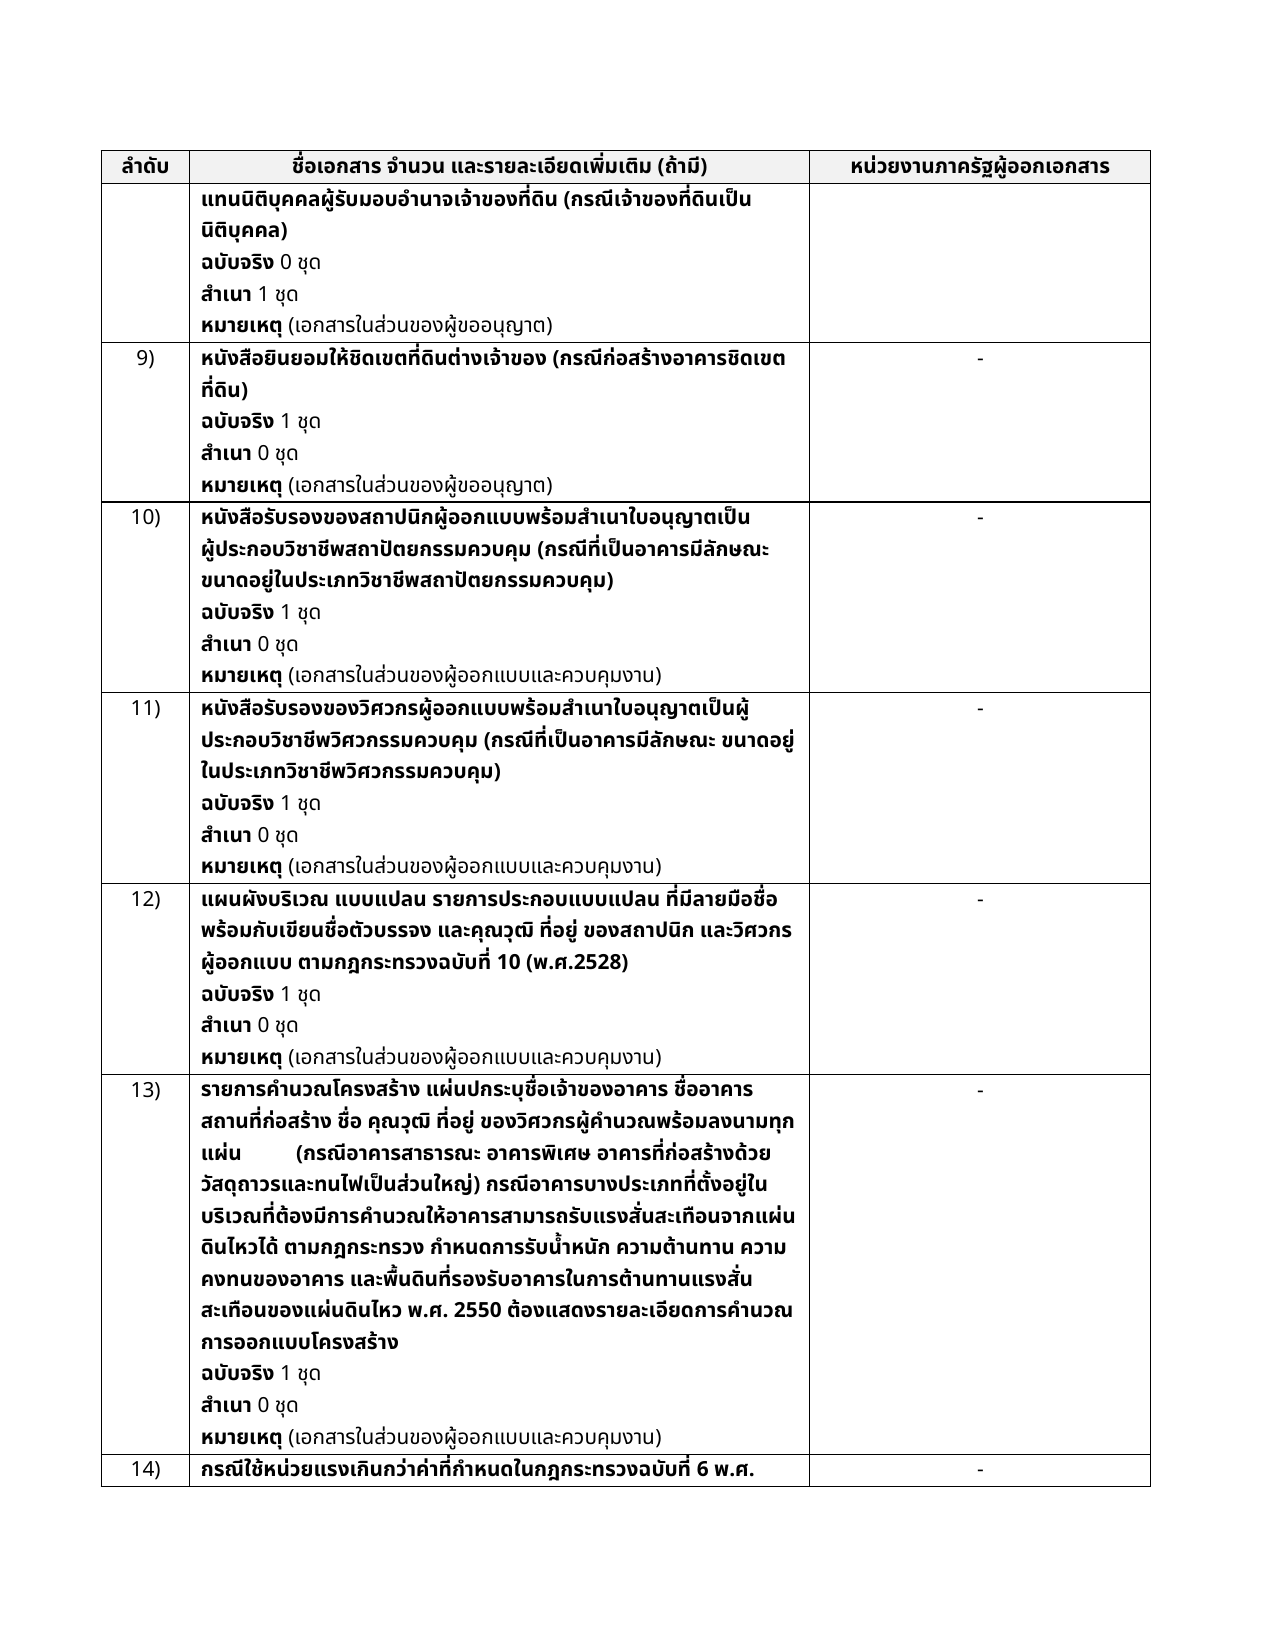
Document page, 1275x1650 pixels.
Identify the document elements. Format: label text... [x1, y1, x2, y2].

table_cell - [810, 1455, 1150, 1486]
table_cell - [810, 693, 1150, 883]
table_cell 12) [102, 884, 189, 1074]
table_cell - [810, 884, 1150, 1074]
table_header ชื่อเอกสาร จำนวน และรายละเอียดเพิ่มเติม (ถ้ามี) [190, 151, 809, 183]
table_cell 8) [102, 184, 189, 342]
table_cell 9) [102, 343, 189, 501]
table_cell - [810, 1075, 1150, 1453]
table_cell หนังสือยินยอมให้ชิดเขตที่ดินต่างเจ้าของ (กรณีก่อสร้างอาคารชิดเขตที่ดิน) ฉบับจริง 1 ชุด สำเนา 0 ชุด (เอกสารในส่วนของผู้ขออนุญาต) [190, 343, 809, 501]
table_header ลำดับ [102, 151, 189, 183]
table_cell 10) [102, 503, 189, 692]
table_cell - [810, 184, 1150, 342]
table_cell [190, 1455, 809, 1486]
table_cell 11) [102, 693, 189, 883]
table_cell - [810, 503, 1150, 692]
table_cell 14) [102, 1455, 189, 1486]
table_cell - [810, 343, 1150, 501]
table_cell รายการคำนวณโครงสร้าง แผ่นปกระบุชื่อเจ้าของอาคาร ชื่ออาคาร สถานที่ก่อสร้าง ชื่อ คุณวุฒิ ที่อยู่ ของวิศวกรผู้คำนวณพร้อมลงนามทุกแผ่น (กรณีอาคารสาธารณะ อาคารพิเศษ อาคารที่ก่อสร้างด้วยวัสดุถาวรและทนไฟเป็นส่วนใหญ่) กรณีอาคารบางประเภทที่ตั้งอยู่ในบริเวณที่ต้องมีการคำนวณให้อาคารสามารถรับแรงสั่นสะเทือนจากแผ่นดินไหวได้ ตามกฎกระทรวง กำหนดการรับน้ำหนัก ความต้านทาน ความคงทนของอาคาร และพื้นดินที่รองรับอาคารในการต้านทานแรงสั่นสะเทือนของแผ่นดินไหว พ.ศ. 2550 ต้องแสดงรายละเอียดการคำนวณ การออกแบบโครงสร้าง ฉบับจริง 1 ชุด สำเนา 0 ชุด (เอกสารในส่วนของผู้ออกแบบและควบคุมงาน) [190, 1075, 809, 1453]
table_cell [190, 184, 809, 342]
table_cell แผนผังบริเวณ แบบแปลน รายการประกอบแบบแปลน ที่มีลายมือชื่อพร้อมกับเขียนชื่อตัวบรรจง และคุณวุฒิ ที่อยู่ ของสถาปนิก และวิศวกรผู้ออกแบบ ตามกฎกระทรวงฉบับที่ 10 (พ.ศ.2528) ฉบับจริง 1 ชุด สำเนา 0 ชุด (เอกสารในส่วนของผู้ออกแบบและควบคุมงาน) [190, 884, 809, 1074]
table_cell 13) [102, 1075, 189, 1453]
table_cell หนังสือรับรองของสถาปนิกผู้ออกแบบพร้อมสำเนาใบอนุญาตเป็น ผู้ประกอบวิชาชีพสถาปัตยกรรมควบคุม (กรณีที่เป็นอาคารมีลักษณะ ขนาดอยู่ในประเภทวิชาชีพสถาปัตยกรรมควบคุม) ฉบับจริง 1 ชุด สำเนา 0 ชุด (เอกสารในส่วนของผู้ออกแบบและควบคุมงาน) [190, 503, 809, 692]
table_header หน่วยงานภาครัฐผู้ออกเอกสาร [810, 151, 1150, 183]
table_cell หนังสือรับรองของวิศวกรผู้ออกแบบพร้อมสำเนาใบอนุญาตเป็นผู้ประกอบวิชาชีพวิศวกรรมควบคุม (กรณีที่เป็นอาคารมีลักษณะ ขนาดอยู่ในประเภทวิชาชีพวิศวกรรมควบคุม) ฉบับจริง 1 ชุด สำเนา 0 ชุด (เอกสารในส่วนของผู้ออกแบบและควบคุมงาน) [190, 693, 809, 883]
